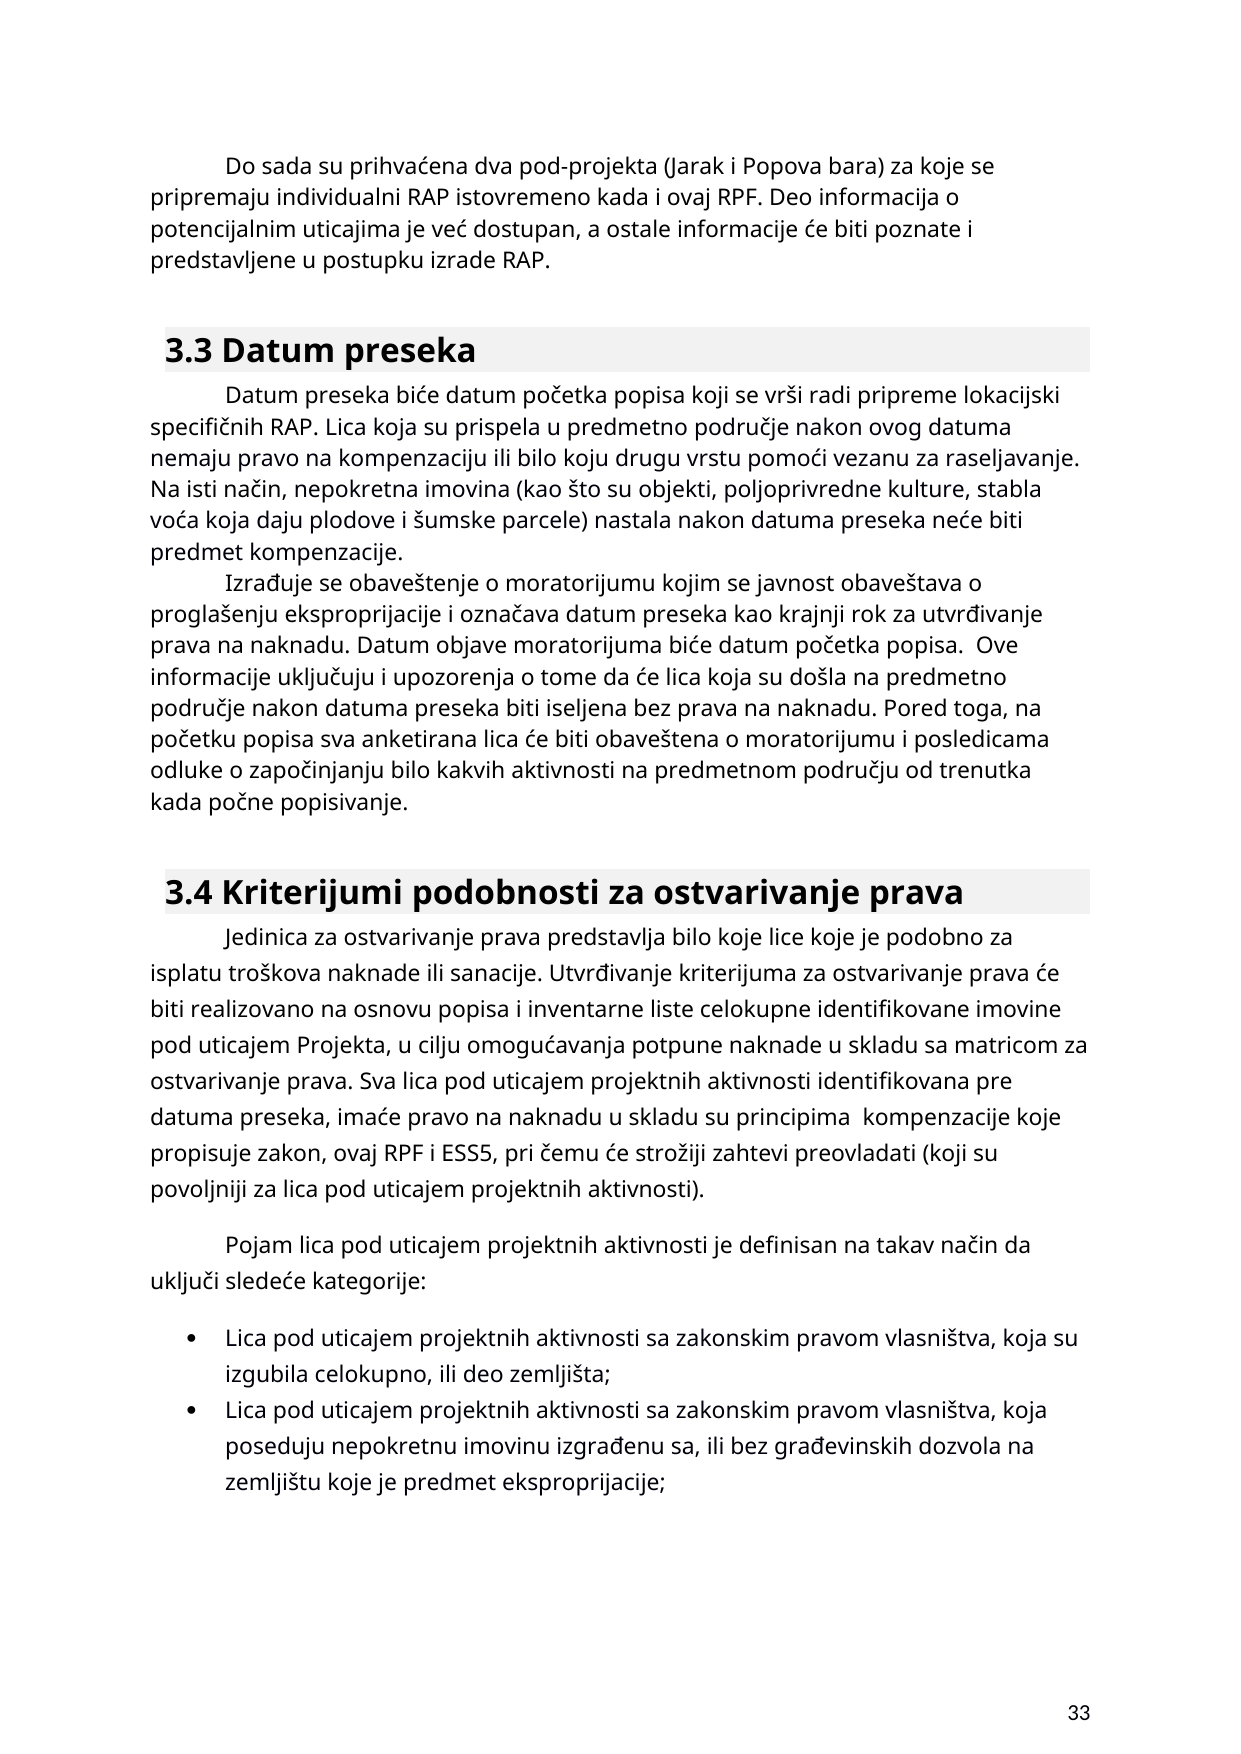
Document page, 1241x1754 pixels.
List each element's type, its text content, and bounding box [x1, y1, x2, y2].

text Izrađuje se obaveštenje o moratorijumu kojim se javnost obaveštava o proglašenju eksproprijacije i označava datum preseka kao krajnji rok za utvrđivanje prava na naknadu. Datum objave moratorijuma biće datum početka popisa. Ove informacije uključuju i upozorenja o tome da će lica koja su došla na predmetno područje nakon datuma preseka biti iseljena bez prava na naknadu. Pored toga, na početku popisa sva anketirana lica će biti obaveštena o moratorijumu i posledicama odluke o započinjanju bilo kakvih aktivnosti na predmetnom području od trenutka kada počne popisivanje. [150, 567, 1090, 817]
text Pojam lica pod uticajem projektnih aktivnosti je definisan na takav način da uključi sledeće kategorije: [150, 1229, 1090, 1297]
text Jedinica za ostvarivanje prava predstavlja bilo koje lice koje je podobno za isplatu troškova naknade ili sanacije. Utvrđivanje kriterijuma za ostvarivanje prava će biti realizovano na osnovu popisa i inventarne liste celokupne identifikovane imovine pod uticajem Projekta, u cilju omogućavanja potpune naknade u skladu sa matricom za ostvarivanje prava. Sva lica pod uticajem projektnih aktivnosti identifikovana pre datuma preseka, imaće pravo na naknadu u skladu su principima kompenzacije koje propisuje zakon, ovaj RPF i ESS5, pri čemu će strožiji zahtevi preovladati (koji su povoljniji za lica pod uticajem projektnih aktivnosti). [150, 921, 1090, 1204]
subtitle 3.4 Kriterijumi podobnosti za ostvarivanje prava [165, 869, 1090, 914]
list Lica pod uticajem projektnih aktivnosti sa zakonskim pravom vlasništva, koja poseduju nepokretnu imovinu izgrađenu sa, ili bez građevinskih dozvola na zemljištu koje je predmet eksproprijacije; [187, 1394, 1090, 1497]
list Lica pod uticajem projektnih aktivnosti sa zakonskim pravom vlasništva, koja su izgubila celokupno, ili deo zemljišta; [187, 1322, 1090, 1389]
subtitle 3.3 Datum preseka [165, 327, 1090, 372]
text Datum preseka biće datum početka popisa koji se vrši radi pripreme lokacijski specifičnih RAP. Lica koja su prispela u predmetno područje nakon ovog datuma nemaju pravo na kompenzaciju ili bilo koju drugu vrstu pomoći vezanu za raselјavanje. Na isti način, nepokretna imovina (kao što su objekti, poljoprivredne kulture, stabla voća koja daju plodove i šumske parcele) nastala nakon datuma preseka neće biti predmet kompenzacije. [150, 379, 1090, 567]
text Do sada su prihvaćena dva pod-projekta (Jarak i Popova bara) za koje se pripremaju individualni RAP istovremeno kada i ovaj RPF. Deo informacija o potencijalnim uticajima je već dostupan, a ostale informacije će biti poznate i predstavljene u postupku izrade RAP. [150, 150, 1090, 275]
